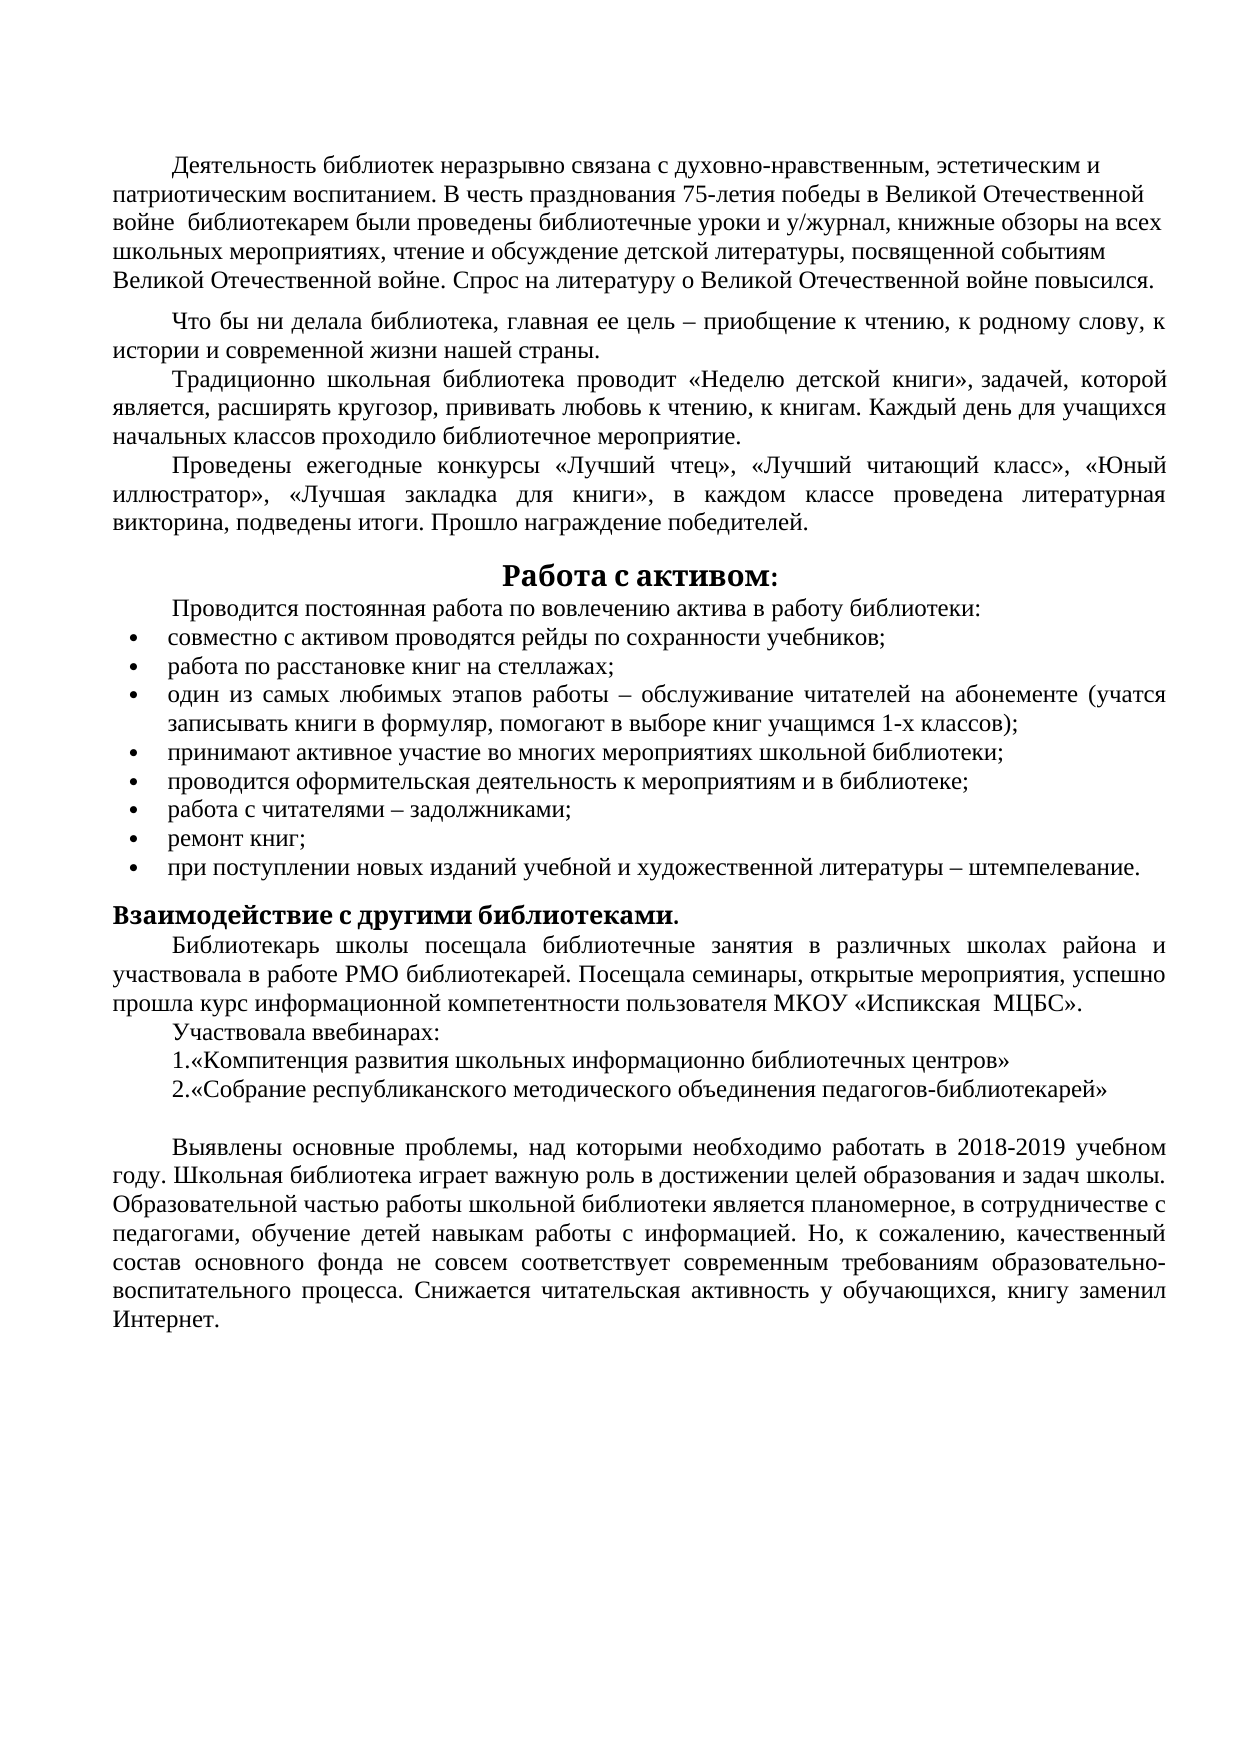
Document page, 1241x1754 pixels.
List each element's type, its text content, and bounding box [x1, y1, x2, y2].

text Что бы ни делала библиотека, главная ее цель – приобщение к чтению, к родному слову, к истории и современной жизни нашей страны. [112, 306, 1167, 364]
text 1.«Компитенция развития школьных информационно библиотечных центров» [112, 1045, 1167, 1074]
text 2.«Собрание республиканского методического объединения педагогов-библиотекарей» [112, 1074, 1167, 1103]
text Выявлены основные проблемы, над которыми необходимо работать в 2018-2019 учебном году. Школьная библиотека играет важную роль в достижении целей образования и задач школы. Образовательной частью работы школьной библиотеки является планомерное, в сотрудничестве с педагогами, обучение детей навыкам работы с информацией. Но, к сожалению, качественный состав основного фонда не совсем соответствует современным требованиям образовательно-воспитательного процесса. Снижается читательская активность у обучающихся, книгу заменил Интернет. [112, 1132, 1167, 1333]
list совместно с активом проводятся рейды по сохранности учебников; [130, 622, 1167, 651]
text Библиотекарь школы посещала библиотечные занятия в различных школах района и участвовала в работе РМО библиотекарей. Посещала семинары, открытые мероприятия, успешно прошла курс информационной компетентности пользователя МКОУ «Испикская МЦБС». [112, 930, 1167, 1017]
text Проведены ежегодные конкурсы «Лучший чтец», «Лучший читающий класс», «Юный иллюстратор», «Лучшая закладка для книги», в каждом классе проведена литературная викторина, подведены итоги. Прошло награждение победителей. [112, 450, 1167, 536]
list один из самых любимых этапов работы – обслуживание читателей на абонементе (учатся записывать книги в формуляр, помогают в выборе книг учащимся 1-х классов); [130, 679, 1167, 737]
list ремонт книг; [130, 823, 1167, 852]
list принимают активное участие во многих мероприятиях школьной библиотеки; [130, 737, 1167, 766]
text Проводится постоянная работа по вовлечению актива в работу библиотеки: [112, 593, 1167, 622]
list работа с читателями – задолжниками; [130, 794, 1167, 823]
subtitle Взаимодействие с другими библиотеками. [112, 902, 1167, 930]
text Деятельность библиотек неразрывно связана с духовно-нравственным, эстетическим и патриотическим воспитанием. В честь празднования 75-летия победы в Великой Отечественной войне библиотекарем были проведены библиотечные уроки и у/журнал, книжные обзоры на всех школьных мероприятиях, чтение и обсуждение детской литературы, посвященной событиям Великой Отечественной войне. Спрос на литературу о Великой Отечественной войне повысился. [112, 150, 1167, 294]
list проводится оформительская деятельность к мероприятиям и в библиотеке; [130, 766, 1167, 794]
subtitle Работа с активом: [112, 560, 1167, 593]
text Участвовала ввебинарах: [112, 1017, 1167, 1045]
list при поступлении новых изданий учебной и художественной литературы – штемпелевание. [130, 852, 1167, 881]
text Традиционно школьная библиотека проводит «Неделю детской книги», задачей, которой является, расширять кругозор, прививать любовь к чтению, к книгам. Каждый день для учащихся начальных классов проходило библиотечное мероприятие. [112, 364, 1167, 450]
list работа по расстановке книг на стеллажах; [130, 651, 1167, 679]
